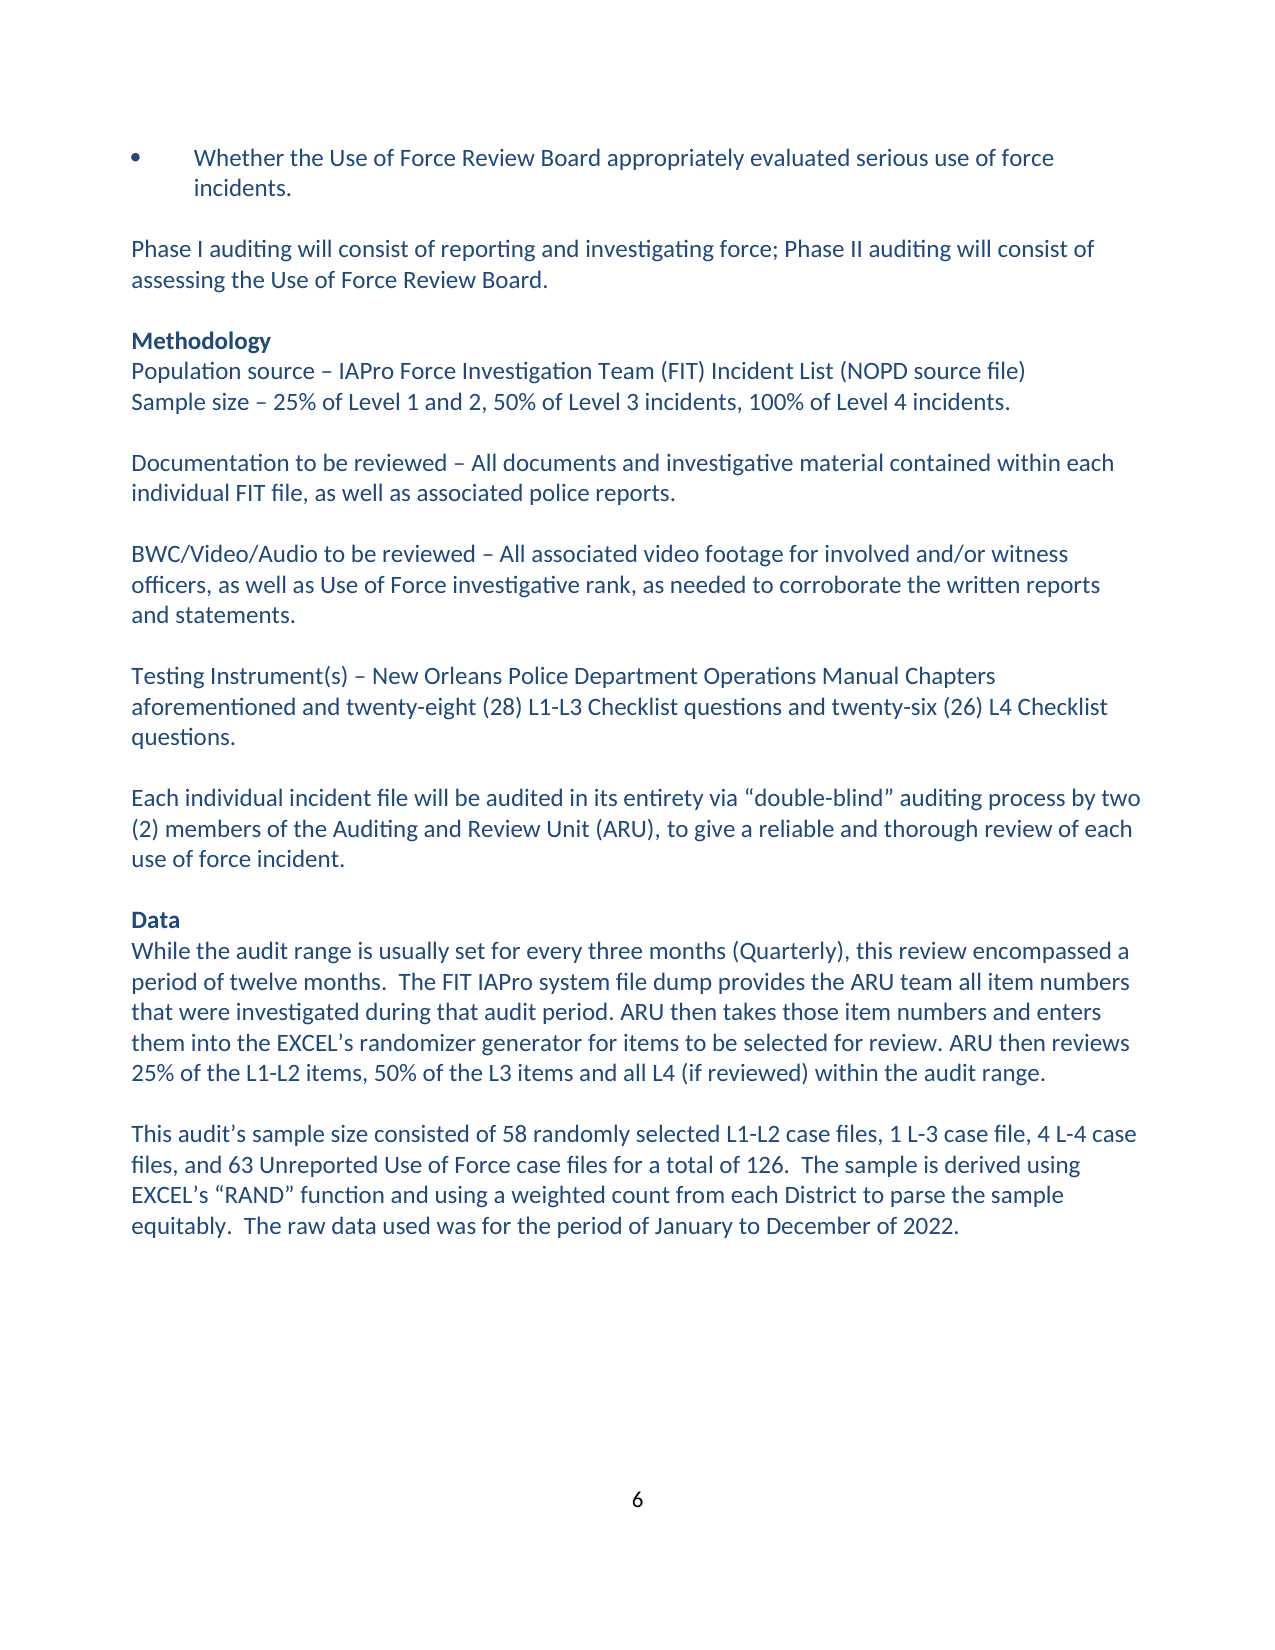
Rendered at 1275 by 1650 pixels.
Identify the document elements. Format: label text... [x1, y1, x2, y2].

text Phase I auditing will consist of reporting and investigating force; Phase II auditing will consist of assessing the Use of Force Review Board. [131, 233, 1144, 294]
list Whether the Use of Force Review Board appropriately evaluated serious use of force incidents. [131, 142, 1144, 203]
text Population source – IAPro Force Investigation Team (FIT) Incident List (NOPD source file) [131, 355, 1144, 386]
text Each individual incident file will be audited in its entirety via “double-blind” auditing process by two (2) members of the Auditing and Review Unit (ARU), to give a reliable and thorough review of each use of force incident. [131, 783, 1144, 874]
text Documentation to be reviewed – All documents and investigative material contained within each individual FIT file, as well as associated police reports. [131, 447, 1144, 508]
text BWC/Video/Audio to be reviewed – All associated video footage for involved and/or witness officers, as well as Use of Force investigative rank, as needed to corroborate the written reports and statements. [131, 538, 1144, 630]
text This audit’s sample size consisted of 58 randomly selected L1-L2 case files, 1 L-3 case file, 4 L-4 case files, and 63 Unreported Use of Force case files for a total of 126. The sample is derived using EXCEL’s “RAND” function and using a weighted count from each District to parse the sample equitably. The raw data used was for the period of January to December of 2022. [131, 1118, 1144, 1240]
text Testing Instrument(s) – New Orleans Police Department Operations Manual Chapters aforementioned and twenty-eight (28) L1-L3 Checklist questions and twenty-six (26) L4 Checklist questions. [131, 661, 1144, 752]
text Data [131, 905, 1144, 935]
text Sample size – 25% of Level 1 and 2, 50% of Level 3 incidents, 100% of Level 4 incidents. [131, 386, 1144, 416]
text Methodology [131, 325, 1144, 355]
text While the audit range is usually set for every three months (Quarterly), this review encompassed a period of twelve months. The FIT IAPro system file dump provides the ARU team all item numbers that were investigated during that audit period. ARU then takes those item numbers and enters them into the EXCEL’s randomizer generator for items to be selected for review. ARU then reviews 25% of the L1-L2 items, 50% of the L3 items and all L4 (if reviewed) within the audit range. [131, 935, 1144, 1088]
